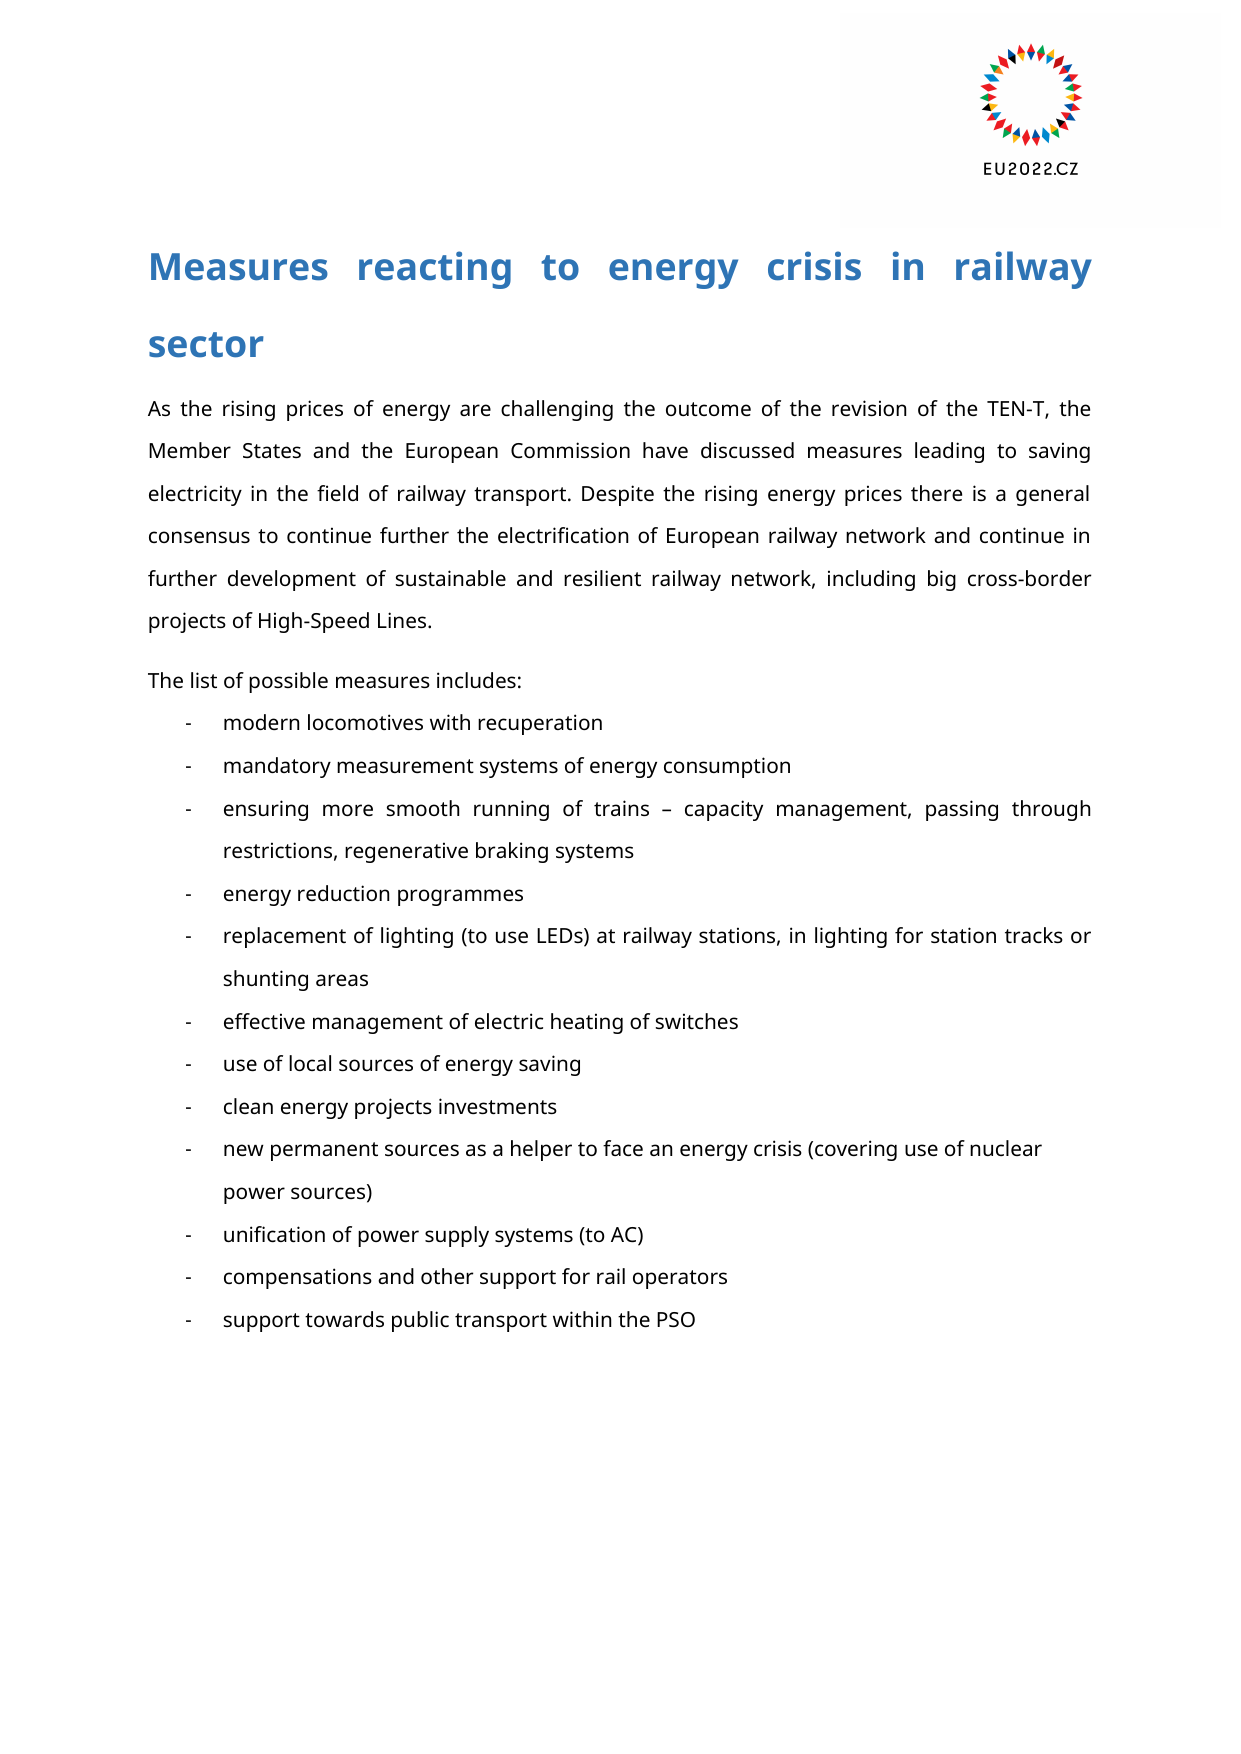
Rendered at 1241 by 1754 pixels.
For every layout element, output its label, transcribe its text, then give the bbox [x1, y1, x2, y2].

text The list of possible measures includes: [148, 666, 1093, 694]
list effective management of electric heating of switches [185, 1007, 1093, 1035]
list replacement of lighting (to use LEDs) at railway stations, in lighting for station tracks or shunting areas [185, 922, 1093, 993]
list mandatory measurement systems of energy consumption [185, 751, 1093, 779]
list use of local sources of energy saving [185, 1049, 1093, 1078]
subtitle Measures reacting to energy crisis in railway sector [148, 241, 1093, 368]
list ensuring more smooth running of trains – capacity management, passing through restrictions, regenerative braking systems [185, 794, 1093, 865]
list support towards public transport within the PSO [185, 1305, 1093, 1333]
list clean energy projects investments [185, 1092, 1093, 1120]
list new permanent sources as a helper to face an energy crisis (covering use of nuclear power sources) [185, 1134, 1093, 1206]
picture [840, 13, 1222, 228]
list unification of power supply systems (to AC) [185, 1220, 1093, 1248]
list energy reduction programmes [185, 879, 1093, 907]
list compensations and other support for rail operators [185, 1262, 1093, 1291]
text As the rising prices of energy are challenging the outcome of the revision of the TEN-T, the Member States and the European Commission have discussed measures leading to saving electricity in the field of railway transport. Despite the rising energy prices there is a general consensus to continue further the electrification of European railway network and continue in further development of sustainable and resilient railway network, including big cross-border projects of High-Speed Lines. [148, 394, 1093, 635]
list modern locomotives with recuperation [185, 708, 1093, 737]
